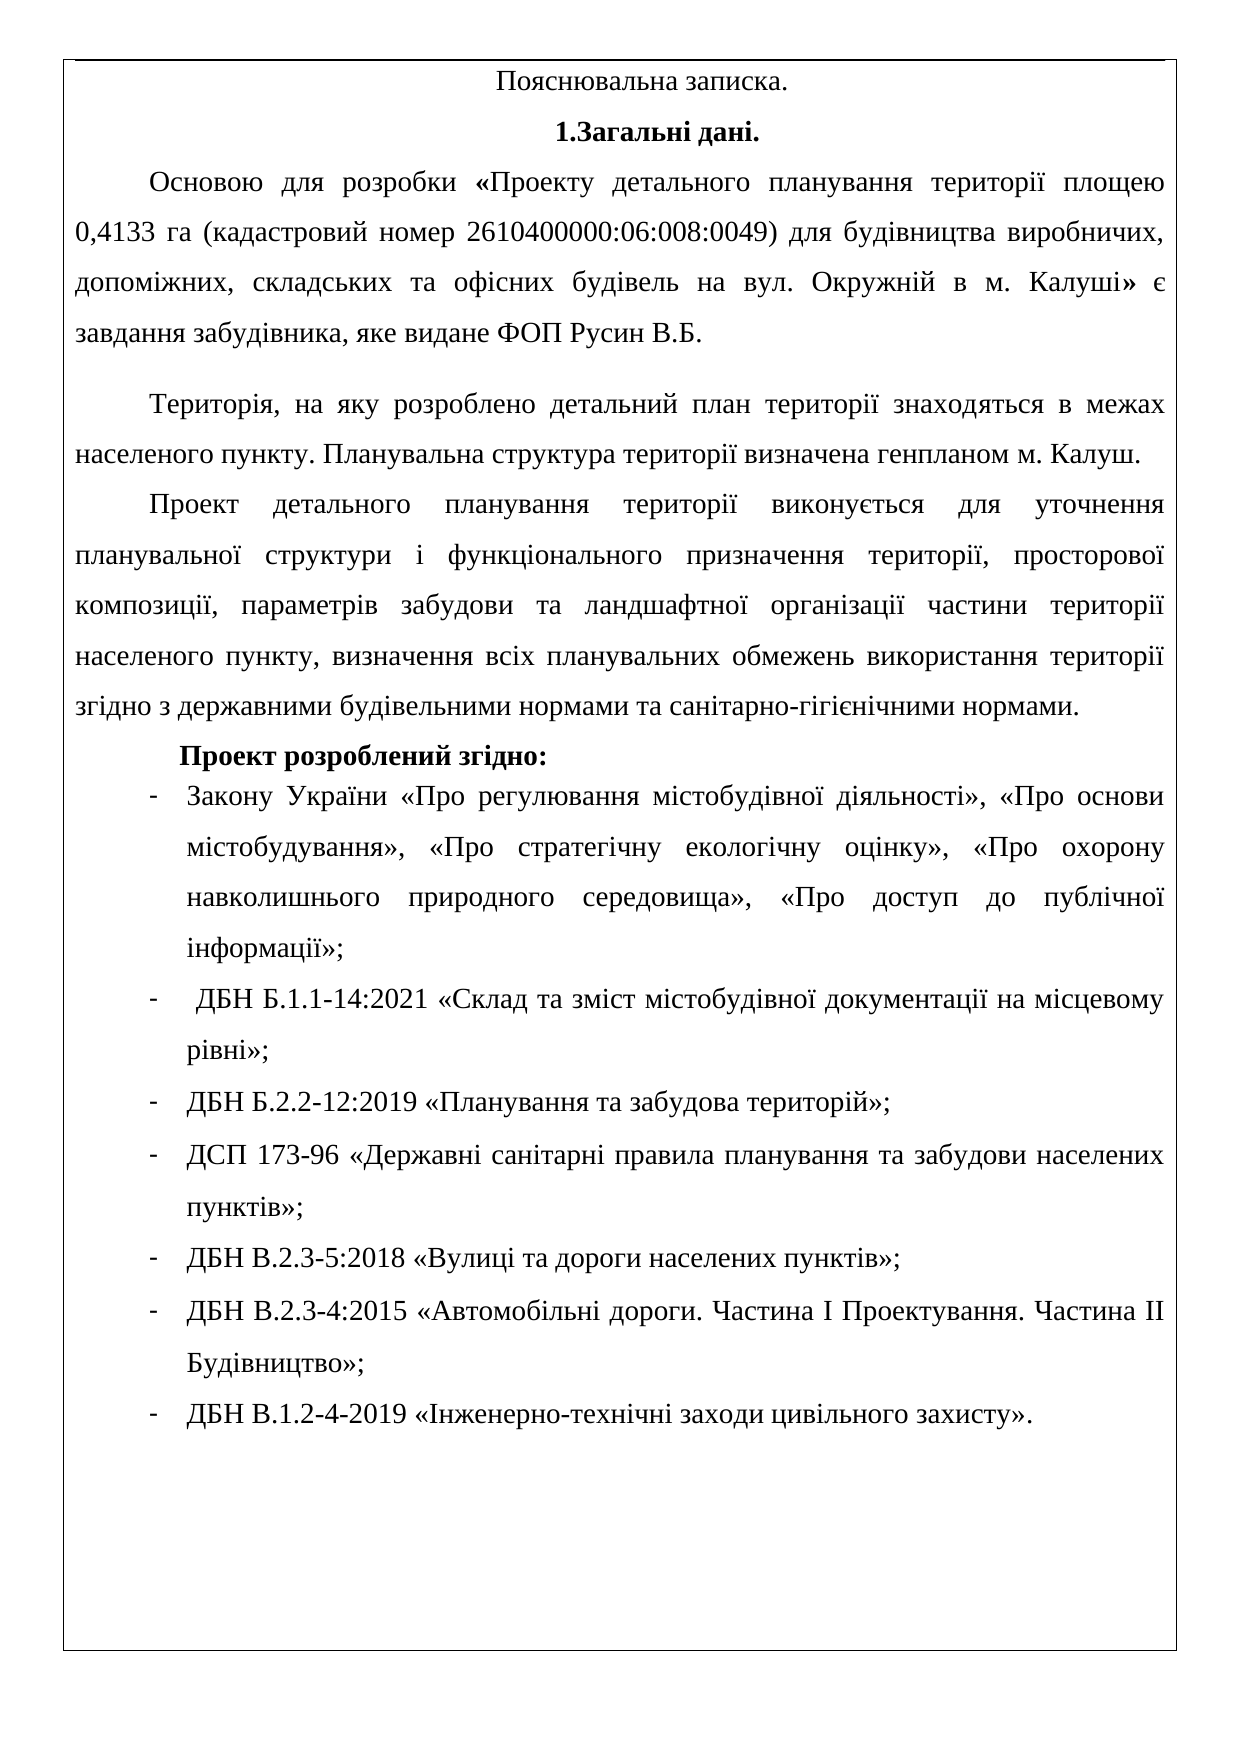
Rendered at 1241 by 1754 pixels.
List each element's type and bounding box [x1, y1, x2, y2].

table_header [64, 60, 1176, 1650]
